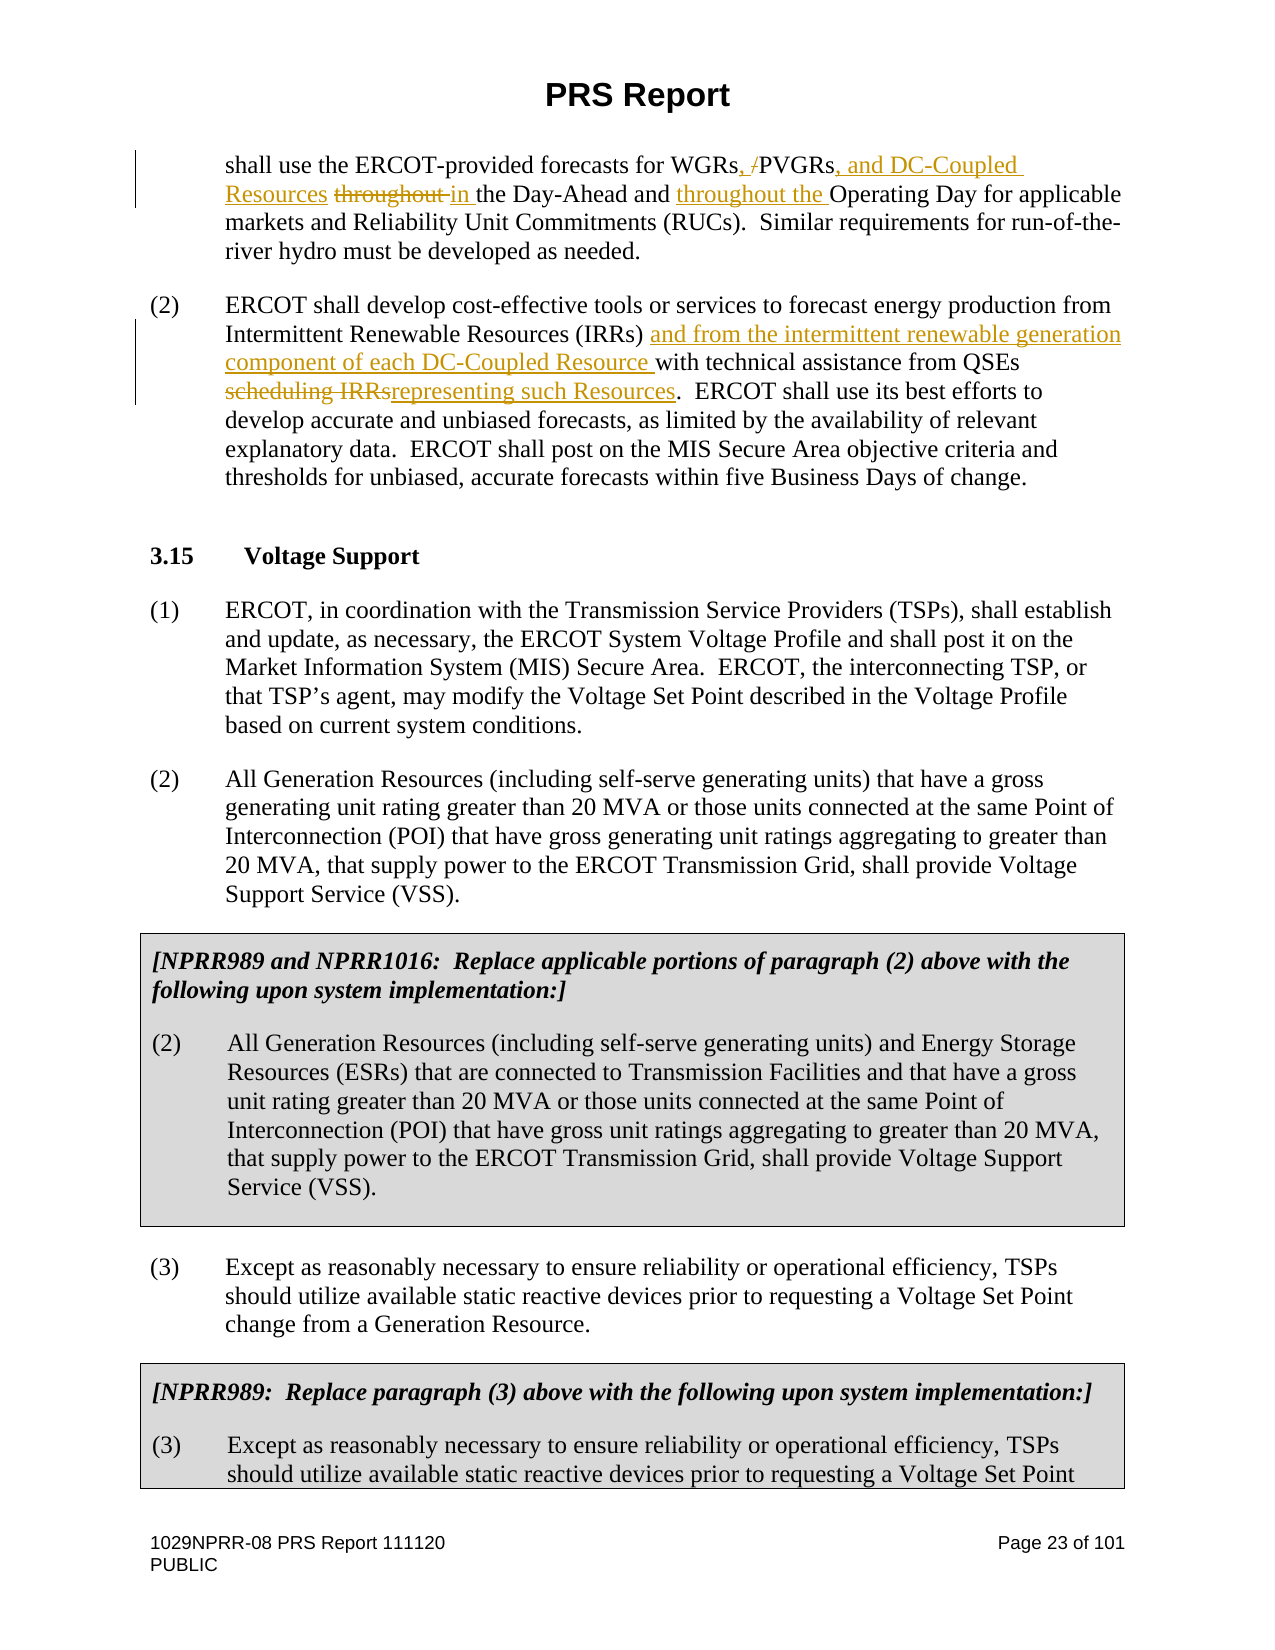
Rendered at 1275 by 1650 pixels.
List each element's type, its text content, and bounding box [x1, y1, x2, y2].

text (1) ERCOT, in coordination with the Transmission Service Providers (TSPs), shall establish and update, as necessary, the ERCOT System Voltage Profile and shall post it on the Market Information System (MIS) Secure Area. ERCOT, the interconnecting TSP, or that TSP’s agent, may modify the Voltage Set Point described in the Voltage Profile based on current system conditions. [150, 595, 1125, 739]
table_header [NPRR989 and NPRR1016: Replace applicable portions of paragraph (2) above with the following upon system implementation:] (2) All Generation Resources (including self-serve generating units) and Energy Storage Resources (ESRs) that are connected to Transmission Facilities and that have a gross unit rating greater than 20 MVA or those units connected at the same Point of Interconnection (POI) that have gross unit ratings aggregating to greater than 20 MVA, that supply power to the ERCOT Transmission Grid, shall provide Voltage Support Service (VSS). [141, 934, 1124, 1226]
text 3.15 Voltage Support [150, 541, 1125, 570]
text (2) ERCOT shall develop cost-effective tools or services to forecast energy production from Intermittent Renewable Resources (IRRs) with technical assistance from QSEs . ERCOT shall use its best efforts to develop accurate and unbiased forecasts, as limited by the availability of relevant explanatory data. ERCOT shall post on the MIS Secure Area objective criteria and thresholds for unbiased, accurate forecasts within five Business Days of change. [150, 290, 1125, 491]
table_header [141, 1364, 1124, 1488]
text (2) All Generation Resources (including self-serve generating units) that have a gross generating unit rating greater than 20 MVA or those units connected at the same Point of Interconnection (POI) that have gross generating unit ratings aggregating to greater than 20 MVA, that supply power to the ERCOT Transmission Grid, shall provide Voltage Support Service (VSS). [150, 764, 1125, 907]
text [150, 150, 1125, 265]
text (3) Except as reasonably necessary to ensure reliability or operational efficiency, TSPs should utilize available static reactive devices prior to requesting a Voltage Set Point change from a Generation Resource. [150, 1252, 1125, 1338]
